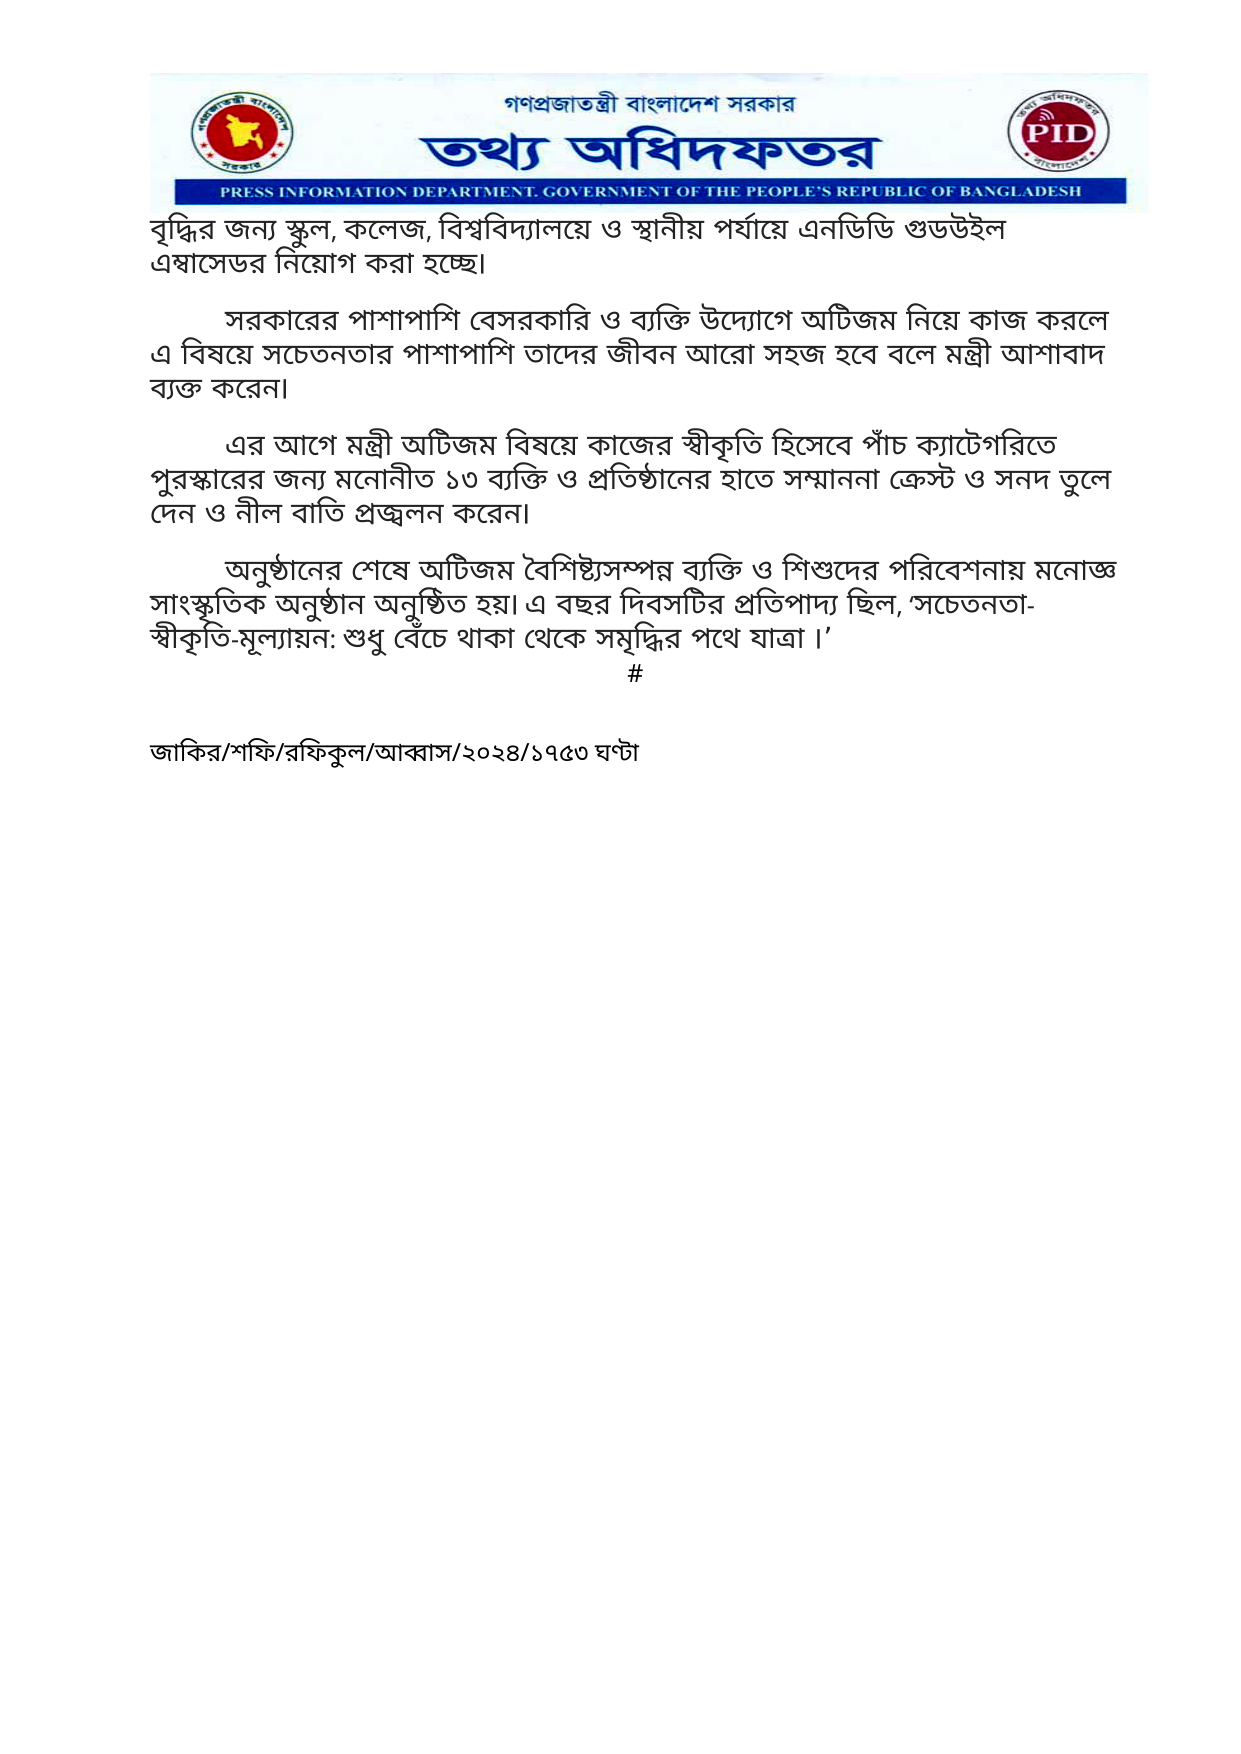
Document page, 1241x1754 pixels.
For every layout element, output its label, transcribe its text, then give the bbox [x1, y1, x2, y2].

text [150, 213, 1120, 281]
text # [150, 656, 1120, 690]
text এর আগে মন্ত্রী অটিজম বিষয়ে কাজের স্বীকৃতি হিসেবে পাঁচ ক্যাটেগরিতে পুরস্কারের জন্য মনোনীত ১৩ ব্যক্তি ও প্রতিষ্ঠানের হাতে সম্মাননা ক্রেস্ট ও সনদ তুলে দেন ও নীল বাতি প্রজ্বলন করেন। [150, 428, 1120, 530]
text সরকারের পাশাপাশি বেসরকারি ও ব্যক্তি উদ্যোগে অটিজম নিয়ে কাজ করলে এ বিষয়ে সচেতনতার পাশাপাশি তাদের জীবন আরো সহজ হবে বলে মন্ত্রী আশাবাদ ব্যক্ত করেন। [150, 303, 1120, 405]
text জাকির/শফি/রফিকুল/আব্বাস/২০২৪/১৭৫৩ ঘণ্টা [150, 734, 1120, 771]
text অনুষ্ঠানের শেষে অটিজম বৈশিষ্ট্যসম্পন্ন ব্যক্তি ও শিশুদের পরিবেশনায় মনোজ্ঞ সাংস্কৃতিক অনুষ্ঠান অনুষ্ঠিত হয়। এ বছর দিবসটির প্রতিপাদ্য ছিল, ‘সচেতনতা-স্বীকৃতি-মূল্যায়ন: শুধু বেঁচে থাকা থেকে সমৃদ্ধির পথে যাত্রা ।’ [150, 553, 1120, 656]
